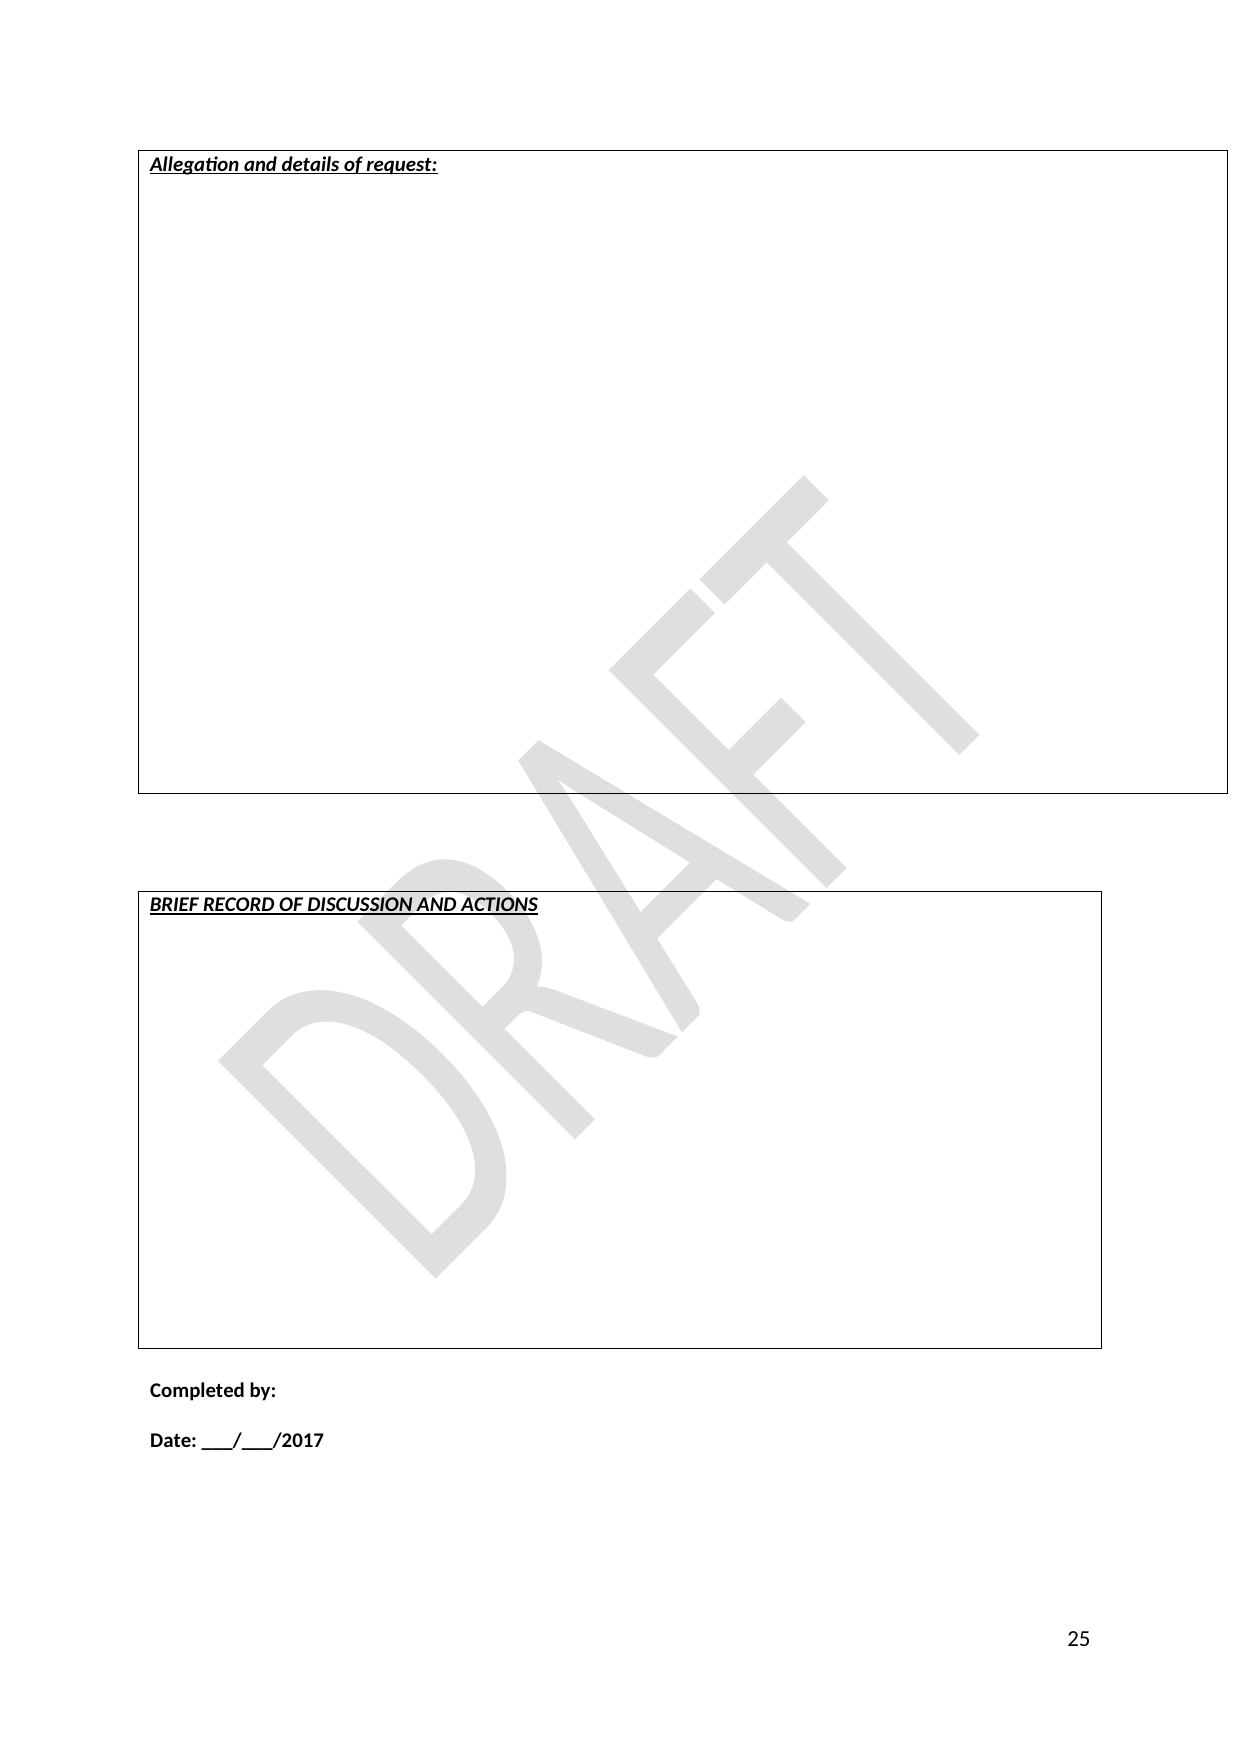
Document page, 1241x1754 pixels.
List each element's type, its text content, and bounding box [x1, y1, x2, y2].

text Date: ___/___/2017 [150, 1427, 1090, 1453]
table_header BRIEF RECORD OF DISCUSSION AND ACTIONS [139, 892, 1101, 1348]
text Completed by: [150, 1349, 1090, 1403]
table_header Allegation and details of request: [139, 151, 1227, 793]
